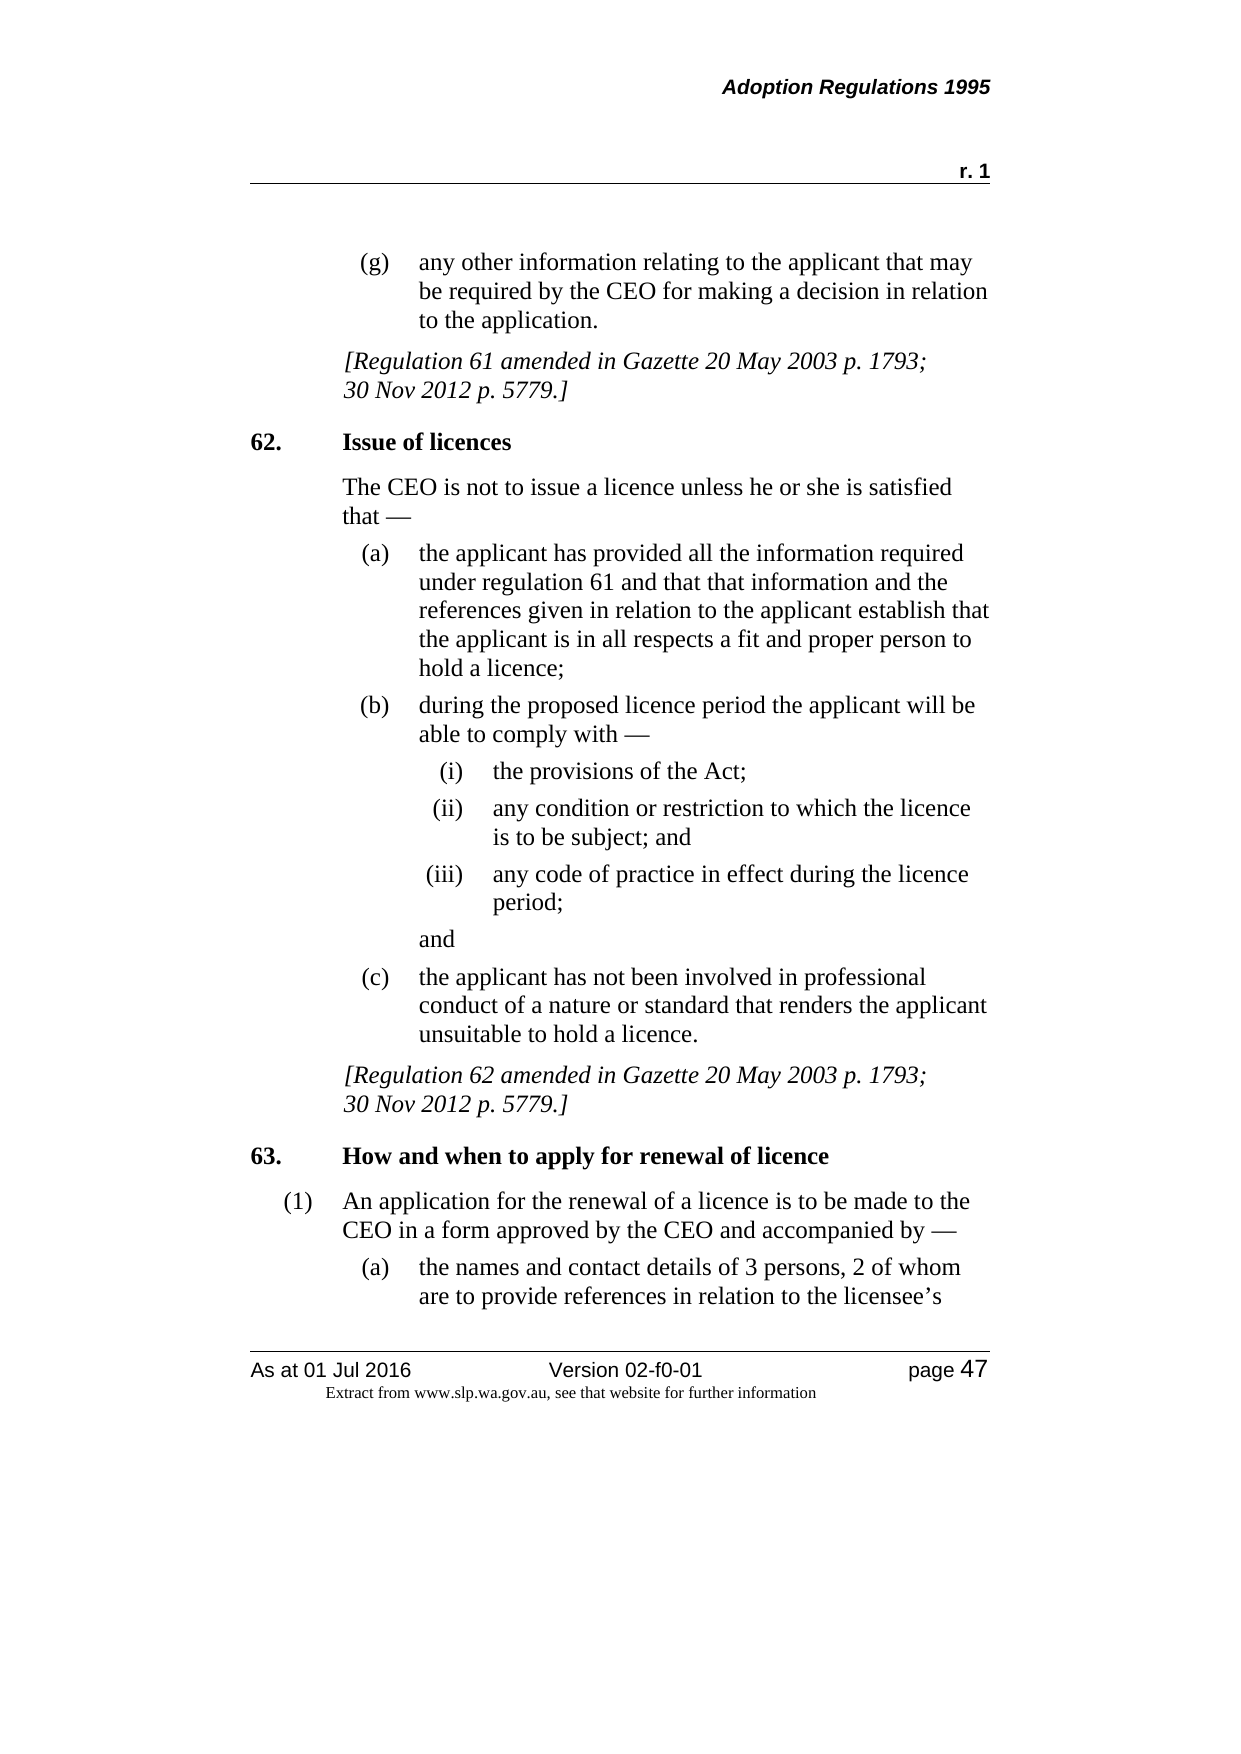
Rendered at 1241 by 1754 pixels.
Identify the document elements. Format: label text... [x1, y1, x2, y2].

text (c) the applicant has not been involved in professional conduct of a nature or standard that renders the applicant unsuitable to hold a licence. [250, 962, 990, 1048]
text (b) during the proposed licence period the applicant will be able to comply with — [250, 690, 990, 747]
text (iii) any code of practice in effect during the licence period; [250, 859, 990, 916]
text (g) any other information relating to the applicant that may be required by the CEO for making a decision in relation to the application. [250, 247, 990, 334]
text (ii) any condition or restriction to which the licence is to be subject; and [250, 793, 990, 850]
text (a) the applicant has provided all the information required under regulation 61 and that that information and the references given in relation to the applicant establish that the applicant is in all respects a fit and proper person to hold a licence; [250, 538, 990, 682]
text (1) An application for the renewal of a licence is to be made to the CEO in a form approved by the CEO and accompanied by — [250, 1186, 990, 1244]
subtitle 63. How and when to apply for renewal of licence [250, 1141, 990, 1169]
text The CEO is not to issue a licence unless he or she is satisfied that — [250, 472, 990, 529]
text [250, 1252, 990, 1309]
subtitle 62. Issue of licences [250, 427, 990, 455]
text [Regulation 62 amended in Gazette 20 May 2003 p. 1793; 30 Nov 2012 p. 5779.] [250, 1060, 990, 1118]
text [Regulation 61 amended in Gazette 20 May 2003 p. 1793; 30 Nov 2012 p. 5779.] [250, 346, 990, 404]
text and [250, 924, 990, 953]
text (i) the provisions of the Act; [250, 756, 990, 784]
